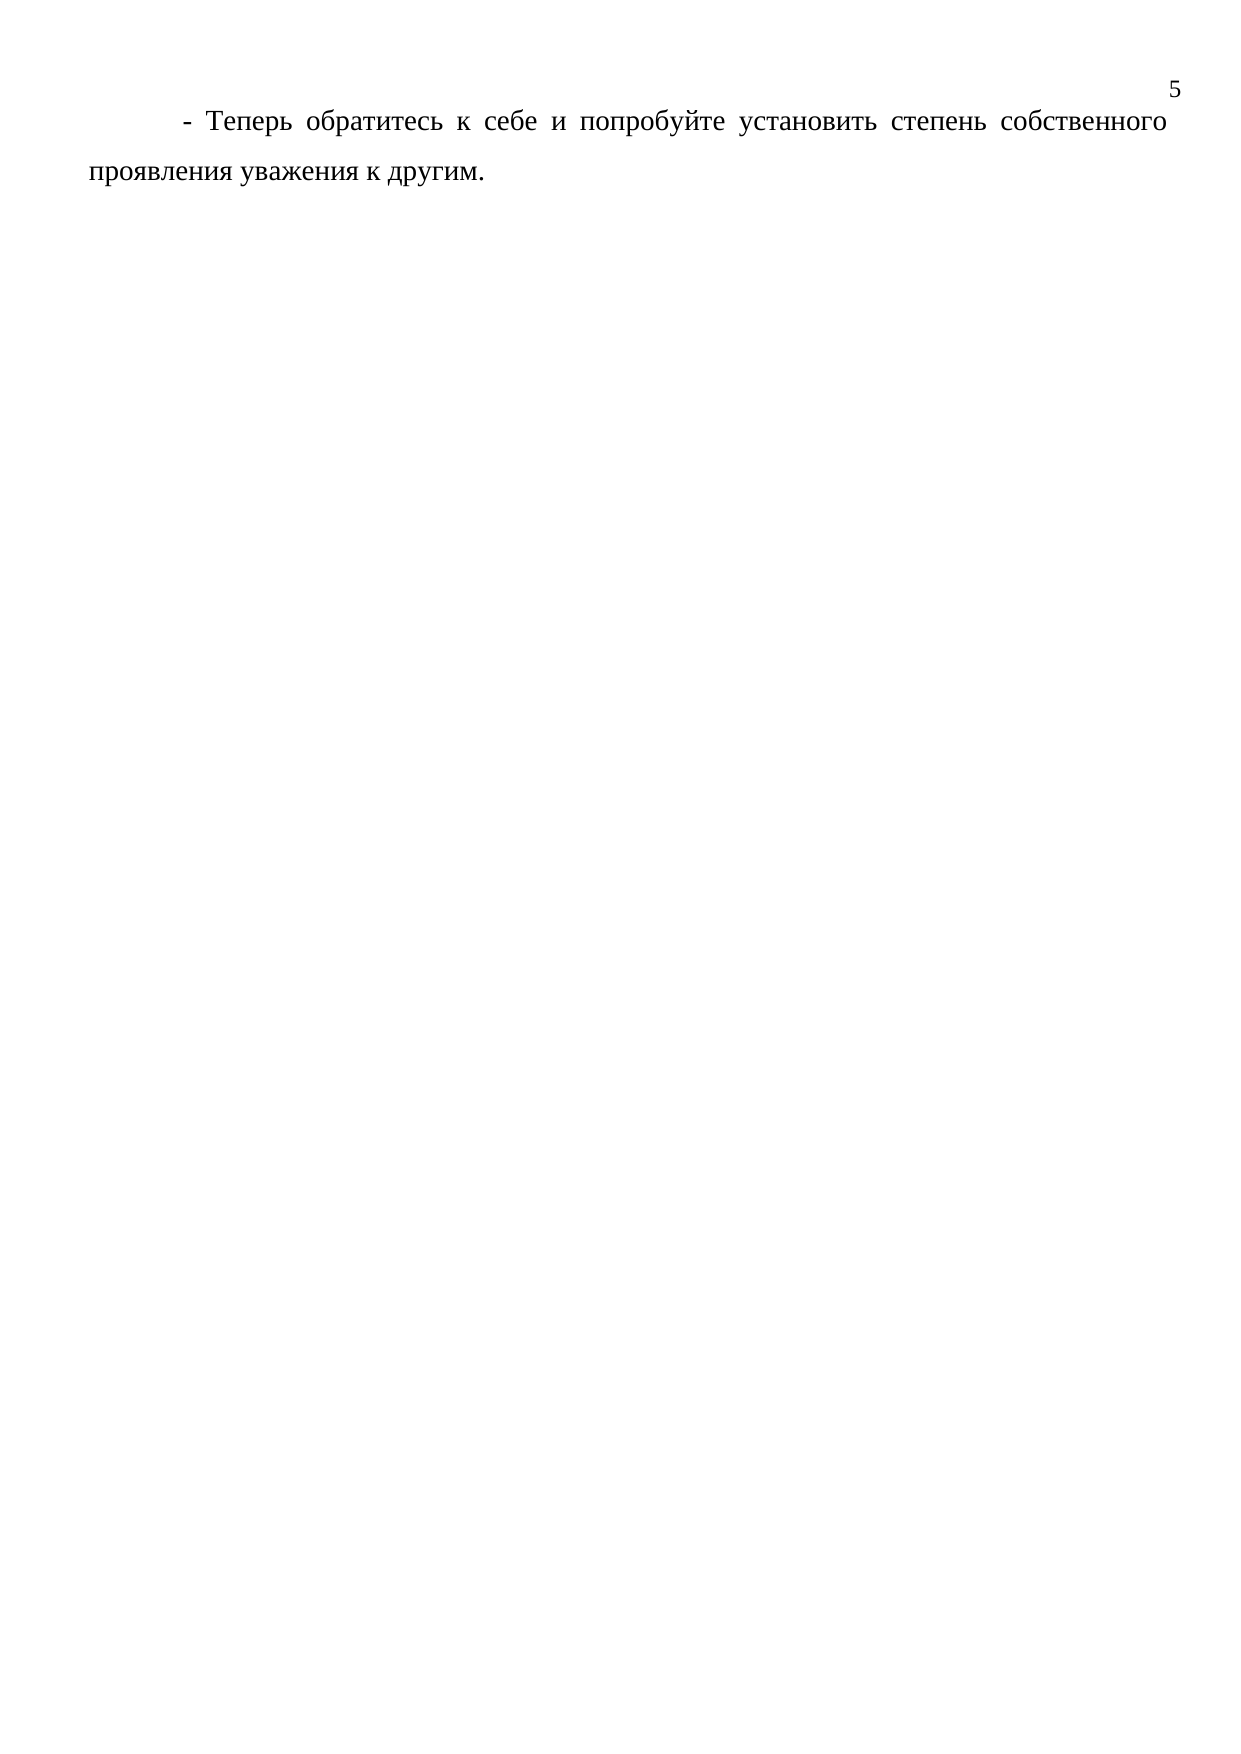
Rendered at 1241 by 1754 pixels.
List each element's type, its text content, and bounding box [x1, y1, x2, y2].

text - Теперь обратитесь к себе и попробуйте установить степень собственного проявления уважения к другим. [89, 103, 1181, 186]
